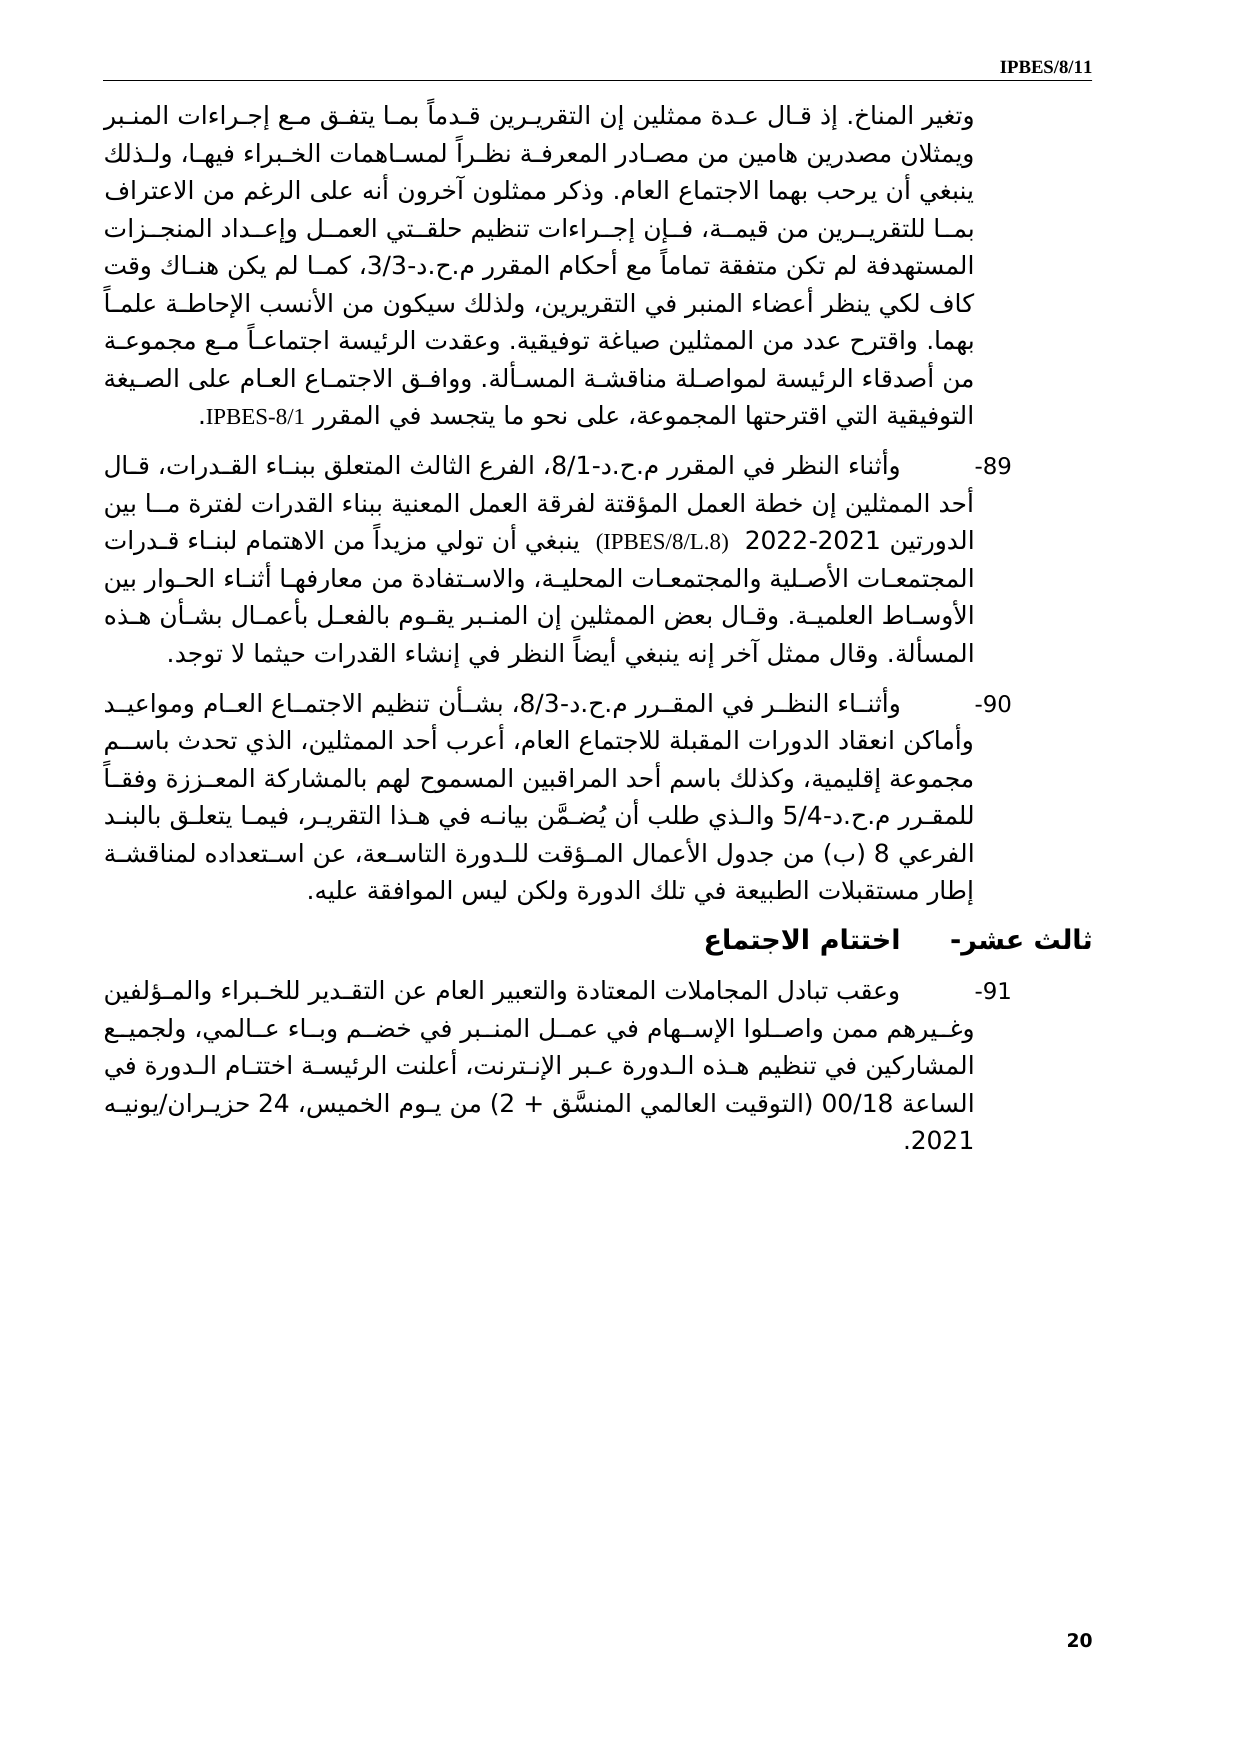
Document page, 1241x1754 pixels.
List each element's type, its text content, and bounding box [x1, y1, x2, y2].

list وأثناء النظر في المقرر م.ح.د-8/3، بشأن تنظيم الاجتماع العام ومواعيد وأماكن انعقاد الدورات المقبلة للاجتماع العام، أعرب أحد الممثلين، الذي تحدث باسم مجموعة إقليمية، وكذلك باسم أحد المراقبين المسموح لهم بالمشاركة المعززة وفقاً للمقرر م.ح.د-5/4 والذي طلب أن يُضمَّن بيانه في هذا التقرير، فيما يتعلق بالبند الفرعي 8 (ب) من جدول الأعمال المؤقت للدورة التاسعة، عن استعداده لمناقشة إطار مستقبلات الطبيعة في تلك الدورة ولكن ليس الموافقة عليه. [103, 682, 974, 907]
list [103, 94, 974, 432]
text ثالث عشر- اختتام الاجتماع [103, 919, 1093, 957]
list وأثناء النظر في المقرر م.ح.د-8/1، الفرع الثالث المتعلق ببناء القدرات، قال أحد الممثلين إن خطة العمل المؤقتة لفرقة العمل المعنية ببناء القدرات لفترة ما بين الدورتين 2021-2022 (IPBES/8/L.8) ينبغي أن تولي مزيداً من الاهتمام لبناء قدرات المجتمعات الأصلية والمجتمعات المحلية، والاستفادة من معارفها أثناء الحوار بين الأوساط العلمية. وقال بعض الممثلين إن المنبر يقوم بالفعل بأعمال بشأن هذه المسألة. وقال ممثل آخر إنه ينبغي أيضاً النظر في إنشاء القدرات حيثما لا توجد. [103, 444, 974, 669]
list وعقب تبادل المجاملات المعتادة والتعبير العام عن التقدير للخبراء والمؤلفين وغيرهم ممن واصلوا الإسهام في عمل المنبر في خضم وباء عالمي، ولجميع المشاركين في تنظيم هذه الدورة عبر الإنترنت، أعلنت الرئيسة اختتام الدورة في الساعة 00/18 (التوقيت العالمي المنسَّق + 2) من يوم الخميس، 24 حزيران/يونيه 2021. [103, 969, 974, 1157]
